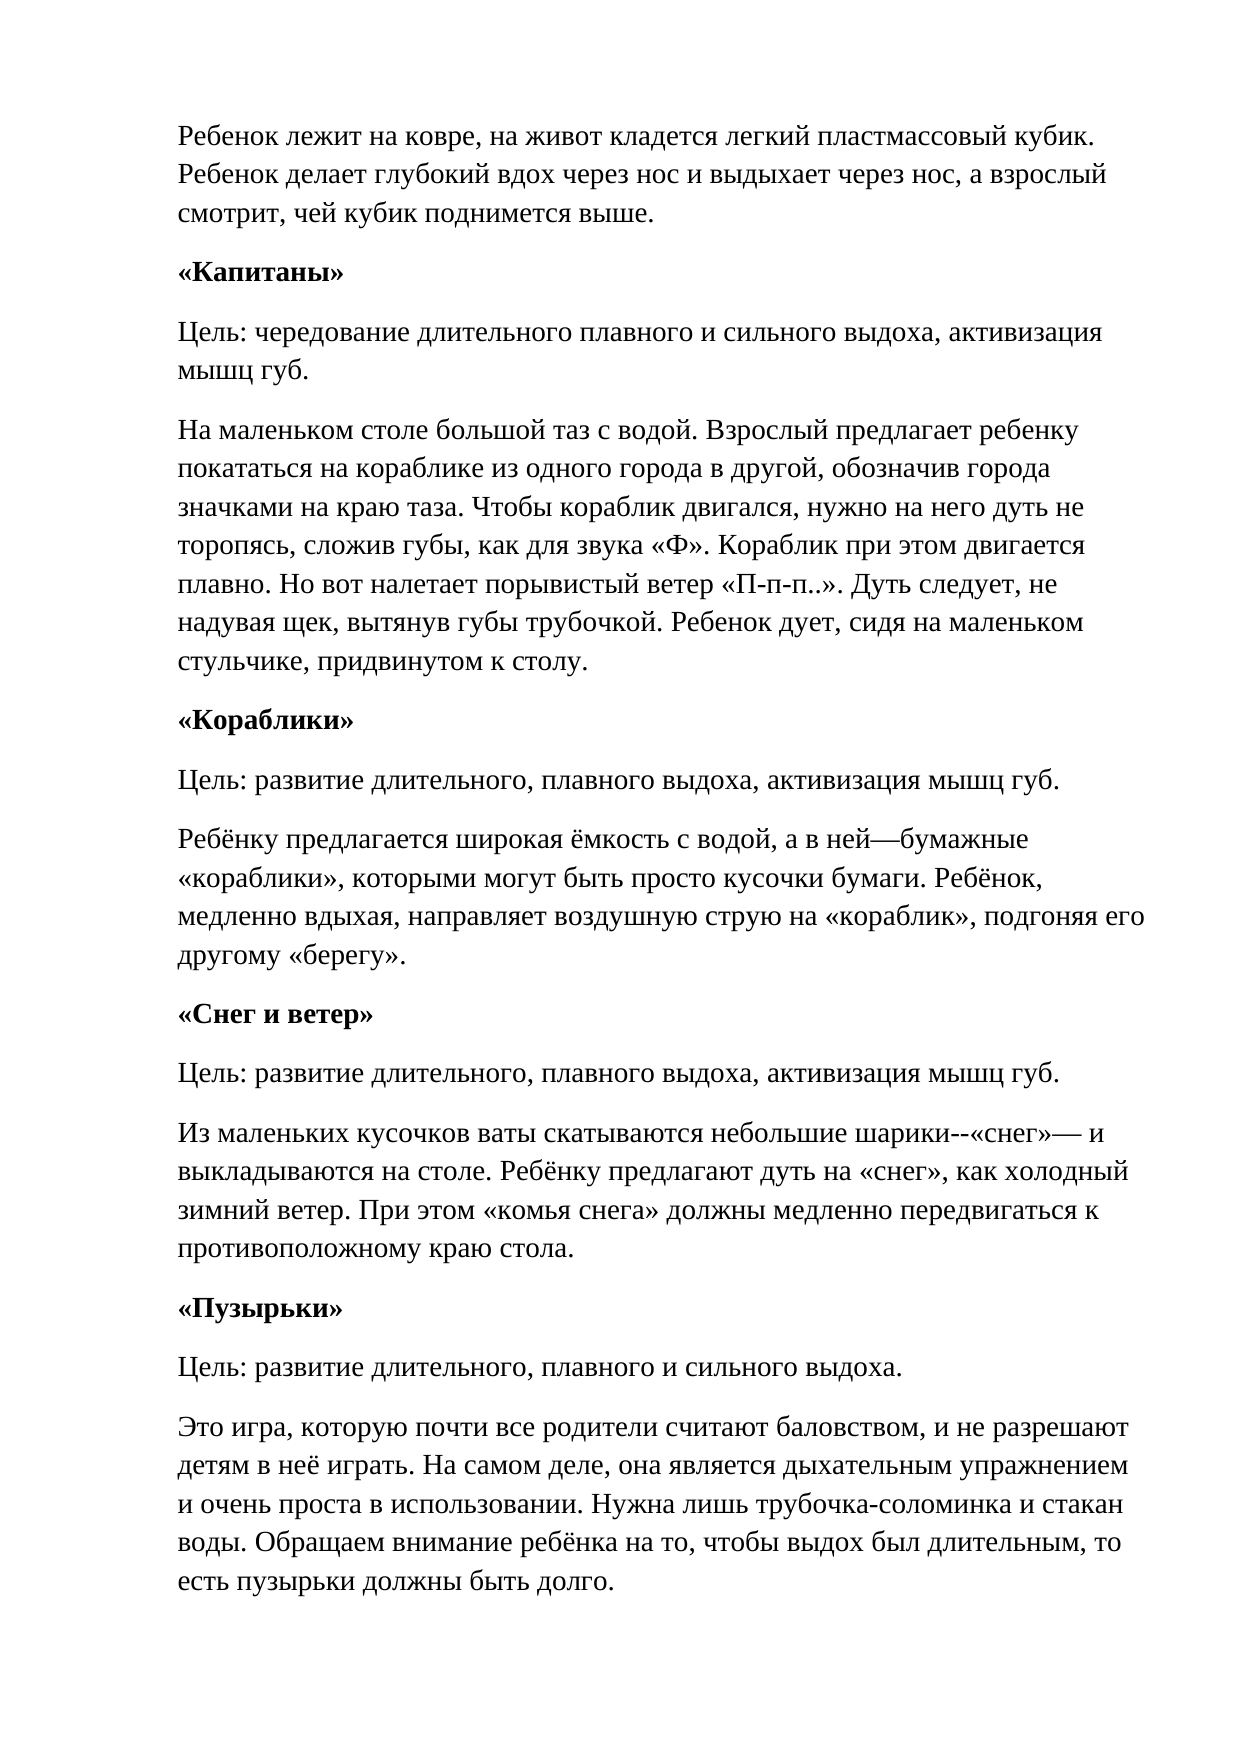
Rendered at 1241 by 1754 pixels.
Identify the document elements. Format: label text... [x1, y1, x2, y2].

text Цель: чередование длительного плавного и сильного выдоха, активизация мышц губ. [177, 314, 1152, 386]
text Из маленьких кусочков ваты скатываются небольшие шарики--«снег»— и выкладываются на столе. Ребёнку предлагают дуть на «снег», как холодный зимний ветер. При этом «комья снега» должны медленно передвигаться к противоположному краю стола. [177, 1115, 1152, 1264]
text Ребёнку предлагается широкая ёмкость с водой, а в ней—бумажные «кораблики», которыми могут быть просто кусочки бумаги. Ребёнок, медленно вдыхая, направляет воздушную струю на «кораблик», подгоняя его другому «берегу». [177, 821, 1152, 970]
text «Снег и ветер» [177, 996, 1152, 1030]
text Цель: развитие длительного, плавного выдоха, активизация мышц губ. [177, 1056, 1152, 1089]
text «Капитаны» [177, 254, 1152, 288]
text На маленьком столе большой таз с водой. Взрослый предлагает ребенку покататься на кораблике из одного города в другой, обозначив города значками на краю таза. Чтобы кораблик двигался, нужно на него дуть не торопясь, сложив губы, как для звука «Ф». Кораблик при этом двигается плавно. Но вот налетает порывистый ветер «П-п-п..». Дуть следует, не надувая щек, вытянув губы трубочкой. Ребенок дует, сидя на маленьком стульчике, придвинутом к столу. [177, 412, 1152, 677]
text «Пузырьки» [177, 1290, 1152, 1323]
text Это игра, которую почти все родители считают баловством, и не разрешают детям в неё играть. На самом деле, она является дыхательным упражнением и очень проста в использовании. Нужна лишь трубочка-соломинка и стакан воды. Обращаем внимание ребёнка на то, чтобы выдох был длительным, то есть пузырьки должны быть долго. [177, 1409, 1152, 1596]
text Цель: развитие длительного, плавного и сильного выдоха. [177, 1349, 1152, 1383]
text «Кораблики» [177, 702, 1152, 736]
text Цель: развитие длительного, плавного выдоха, активизация мышц губ. [177, 762, 1152, 795]
text Ребенок лежит на ковре, на живот кладется легкий пластмассовый кубик. Ребенок делает глубокий вдох через нос и выдыхает через нос, а взрослый смотрит, чей кубик поднимется выше. [177, 118, 1152, 229]
